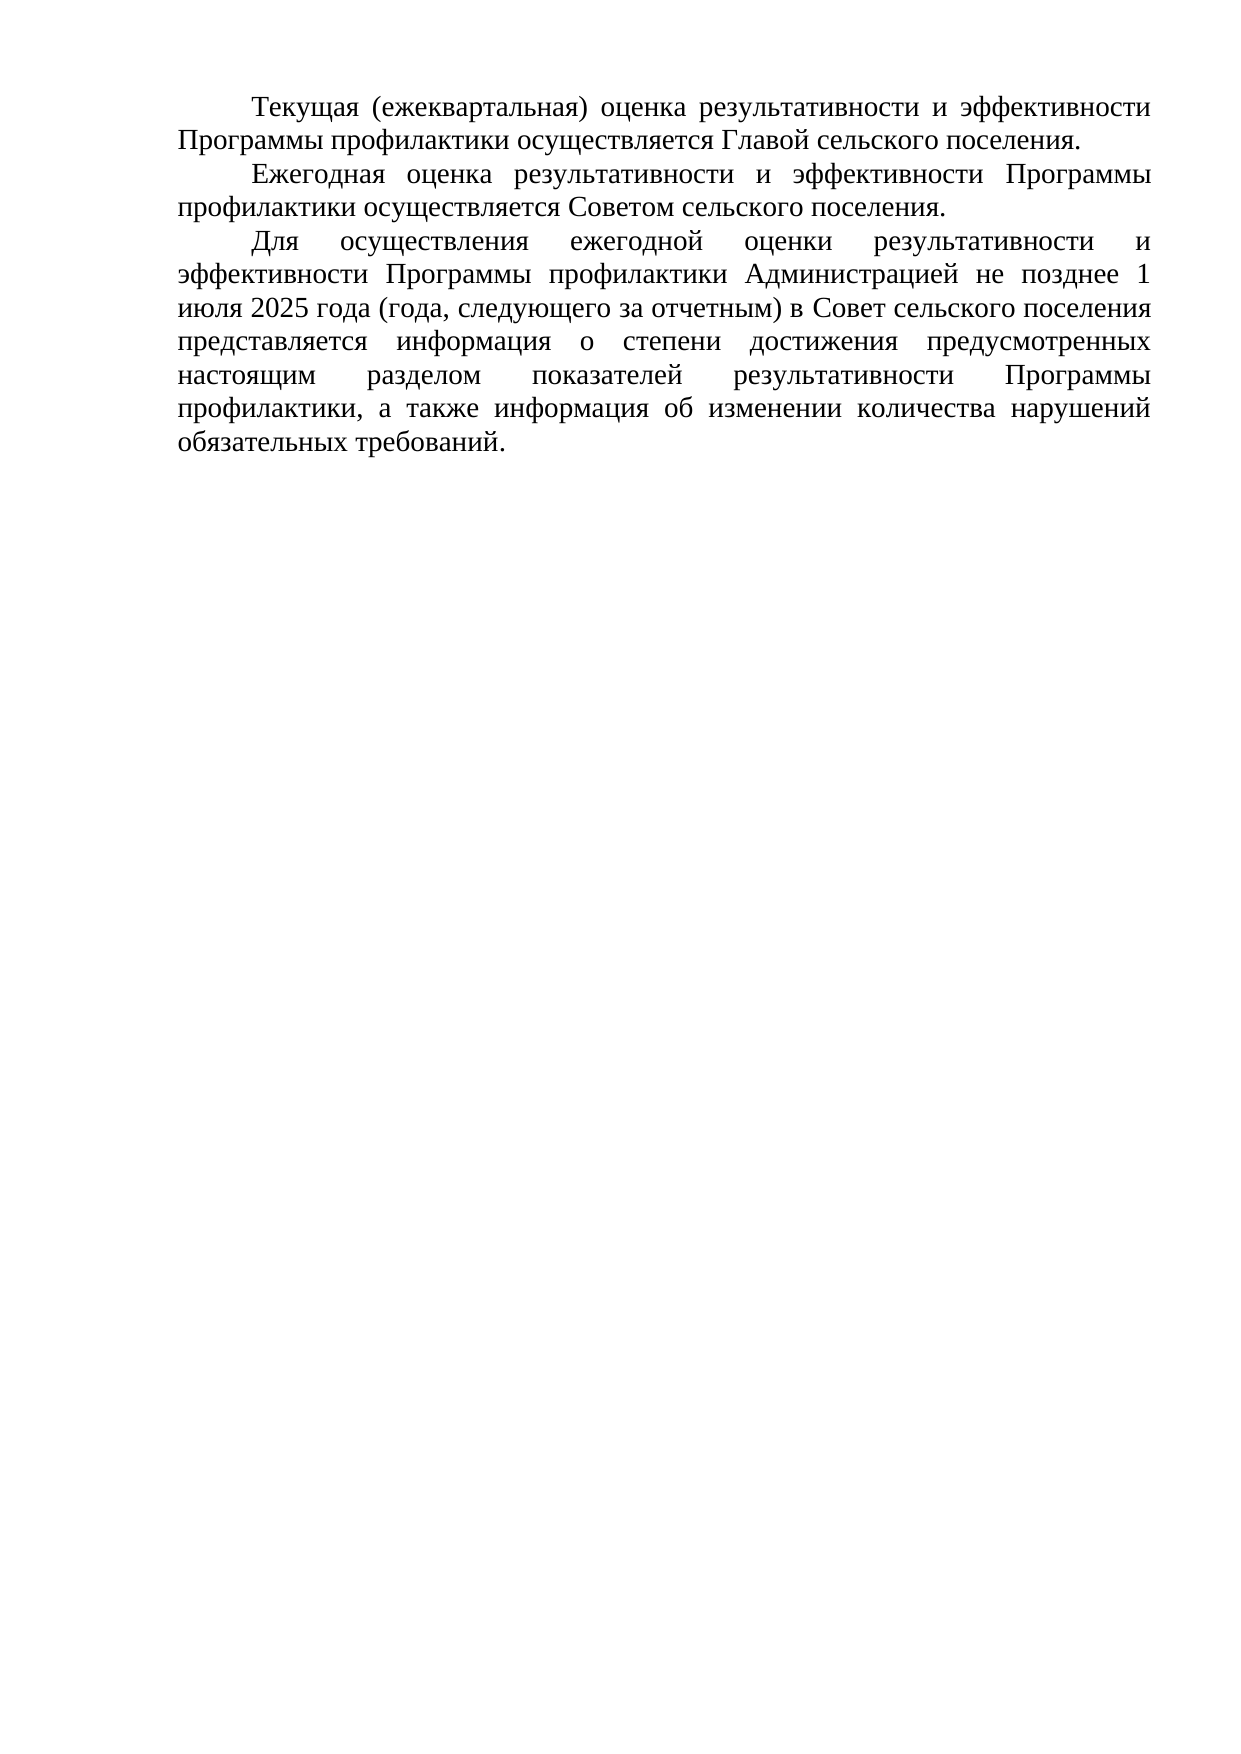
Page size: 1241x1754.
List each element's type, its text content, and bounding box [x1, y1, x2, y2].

text Текущая (ежеквартальная) оценка результативности и эффективности Программы профилактики осуществляется Главой сельского поселения. [177, 89, 1152, 156]
text Для осуществления ежегодной оценки результативности и эффективности Программы профилактики Администрацией не позднее 1 июля 2025 года (года, следующего за отчетным) в Совет сельского поселения представляется информация о степени достижения предусмотренных настоящим разделом показателей результативности Программы профилактики, а также информация об изменении количества нарушений обязательных требований. [177, 223, 1152, 458]
text Ежегодная оценка результативности и эффективности Программы профилактики осуществляется Советом сельского поселения. [177, 156, 1152, 223]
